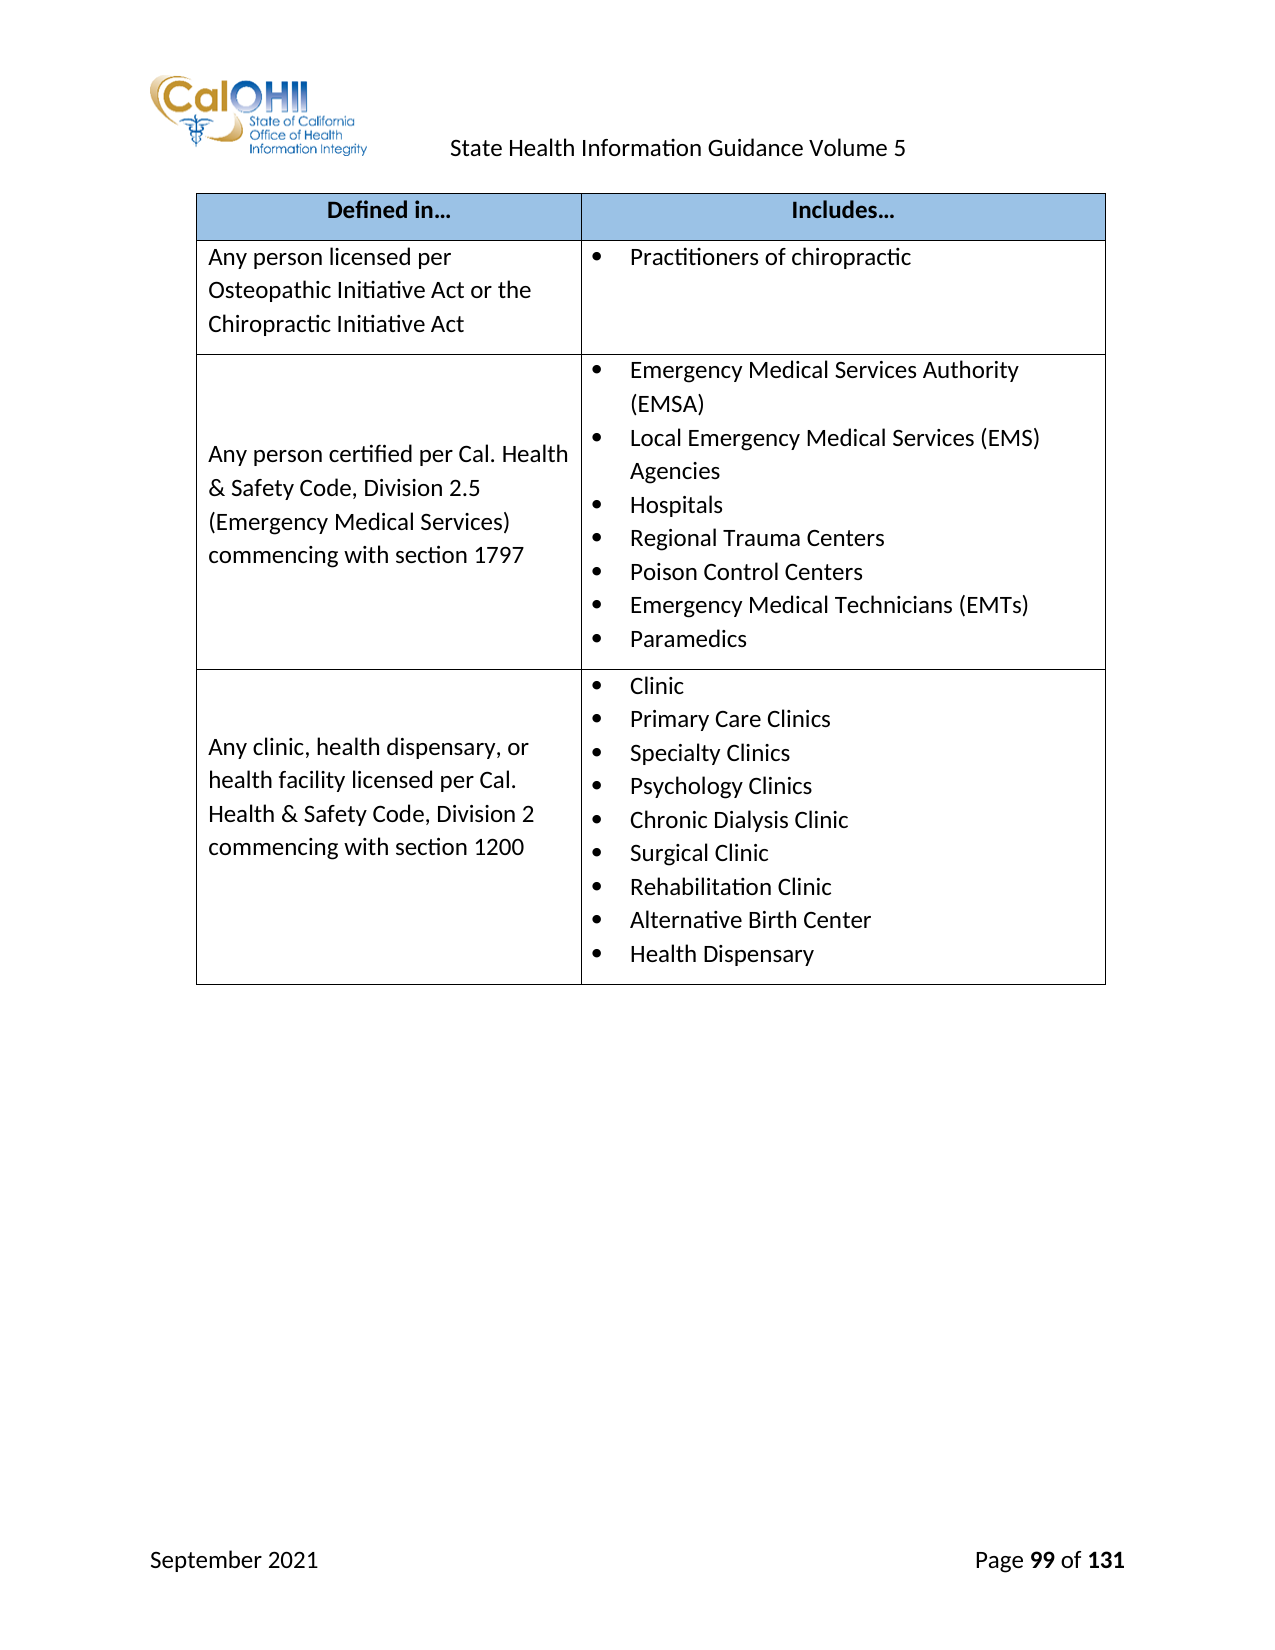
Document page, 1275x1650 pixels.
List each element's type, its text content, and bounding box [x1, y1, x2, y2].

picture [150, 75, 367, 156]
table_cell Any person certified per Cal. Health & Safety Code, Division 2.5 (Emergency Medical Services) commencing with section 1797 [197, 355, 581, 669]
table_cell Emergency Medical Services Authority (EMSA) Local Emergency Medical Services (EMS) Agencies Hospitals Regional Trauma Centers Poison Control Centers Emergency Medical Technicians (EMTs) Paramedics [582, 355, 1105, 669]
table_cell Any clinic, health dispensary, or health facility licensed per Cal. Health & Safety Code, Division 2 commencing with section 1200 [197, 670, 581, 984]
table_cell Practitioners of chiropractic [582, 241, 1105, 354]
table_header Defined in… [197, 194, 581, 240]
table_cell Any person licensed per Osteopathic Initiative Act or the Chiropractic Initiative Act [197, 241, 581, 354]
table_header Includes… [582, 194, 1105, 240]
table_cell Clinic Primary Care Clinics Specialty Clinics Psychology Clinics Chronic Dialysis Clinic Surgical Clinic Rehabilitation Clinic Alternative Birth Center Health Dispensary [582, 670, 1105, 984]
